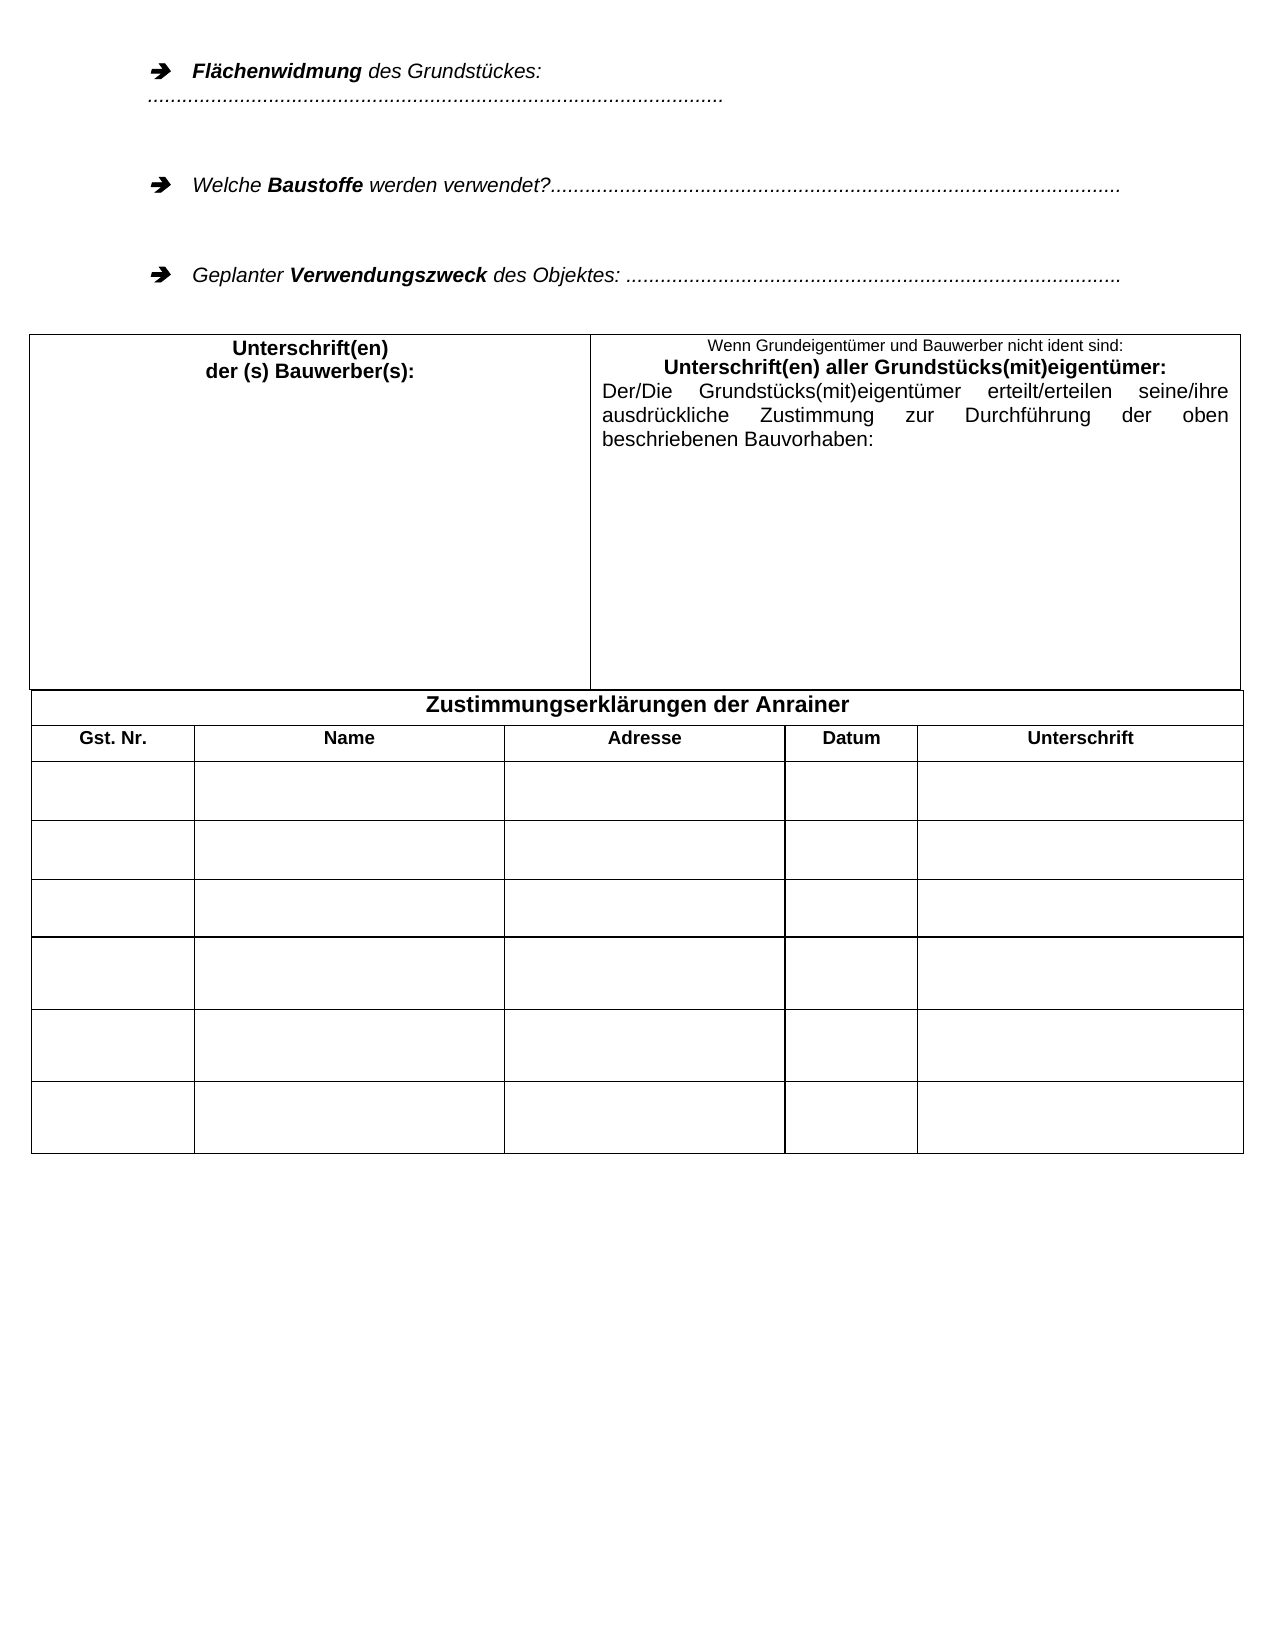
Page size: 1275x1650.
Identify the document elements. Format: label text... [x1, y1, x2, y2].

table_cell [32, 762, 194, 820]
table_cell [918, 821, 1243, 878]
table_cell [195, 821, 504, 878]
table_cell [32, 880, 194, 936]
table_cell [918, 1082, 1243, 1153]
table_cell [918, 762, 1243, 820]
table_cell [505, 762, 784, 820]
table_cell [32, 821, 194, 878]
table_cell [505, 880, 784, 936]
table_cell [195, 1082, 504, 1153]
table_cell [786, 762, 917, 820]
table_cell [918, 880, 1243, 936]
table_cell [918, 938, 1243, 1008]
table_header Zustimmungserklärungen der Anrainer [32, 691, 1243, 725]
text Welche Baustoffe werden verwendet?................................................................................................... [148, 173, 1127, 197]
table_cell [505, 1010, 784, 1081]
table_cell [786, 1010, 917, 1081]
table_cell [195, 1010, 504, 1081]
table_cell [32, 1010, 194, 1081]
table_cell [505, 938, 784, 1008]
table_cell [195, 938, 504, 1008]
table_cell [786, 1082, 917, 1153]
table_cell [786, 880, 917, 936]
text Geplanter Verwendungszweck des Objektes: ...................................................................................... [148, 262, 1127, 286]
table_cell Gst. Nr. [32, 726, 194, 761]
table_header Unterschrift(en) der (s) Bauwerber(s): [30, 335, 590, 689]
table_cell [32, 938, 194, 1008]
table_cell [505, 821, 784, 878]
table_cell Unterschrift [918, 726, 1243, 761]
table_cell [195, 762, 504, 820]
table_cell [918, 1010, 1243, 1081]
text Flächenwidmung des Grundstückes: .................................................................................................... [148, 59, 1127, 107]
table_header Wenn Grundeigentümer und Bauwerber nicht ident sind: Unterschrift(en) aller Grundstücks(mit)eigentümer: Der/Die Grundstücks(mit)eigentümer erteilt/erteilen seine/ihre ausdrückliche Zustimmung zur Durchführung der oben beschriebenen Bauvorhaben: [591, 335, 1240, 689]
table_cell [505, 1082, 784, 1153]
table_cell Name [195, 726, 504, 761]
table_cell [32, 1082, 194, 1153]
table_cell [786, 821, 917, 878]
table_cell Adresse [505, 726, 784, 761]
table_cell [786, 938, 917, 1008]
table_cell Datum [786, 726, 917, 761]
table_cell [195, 880, 504, 936]
